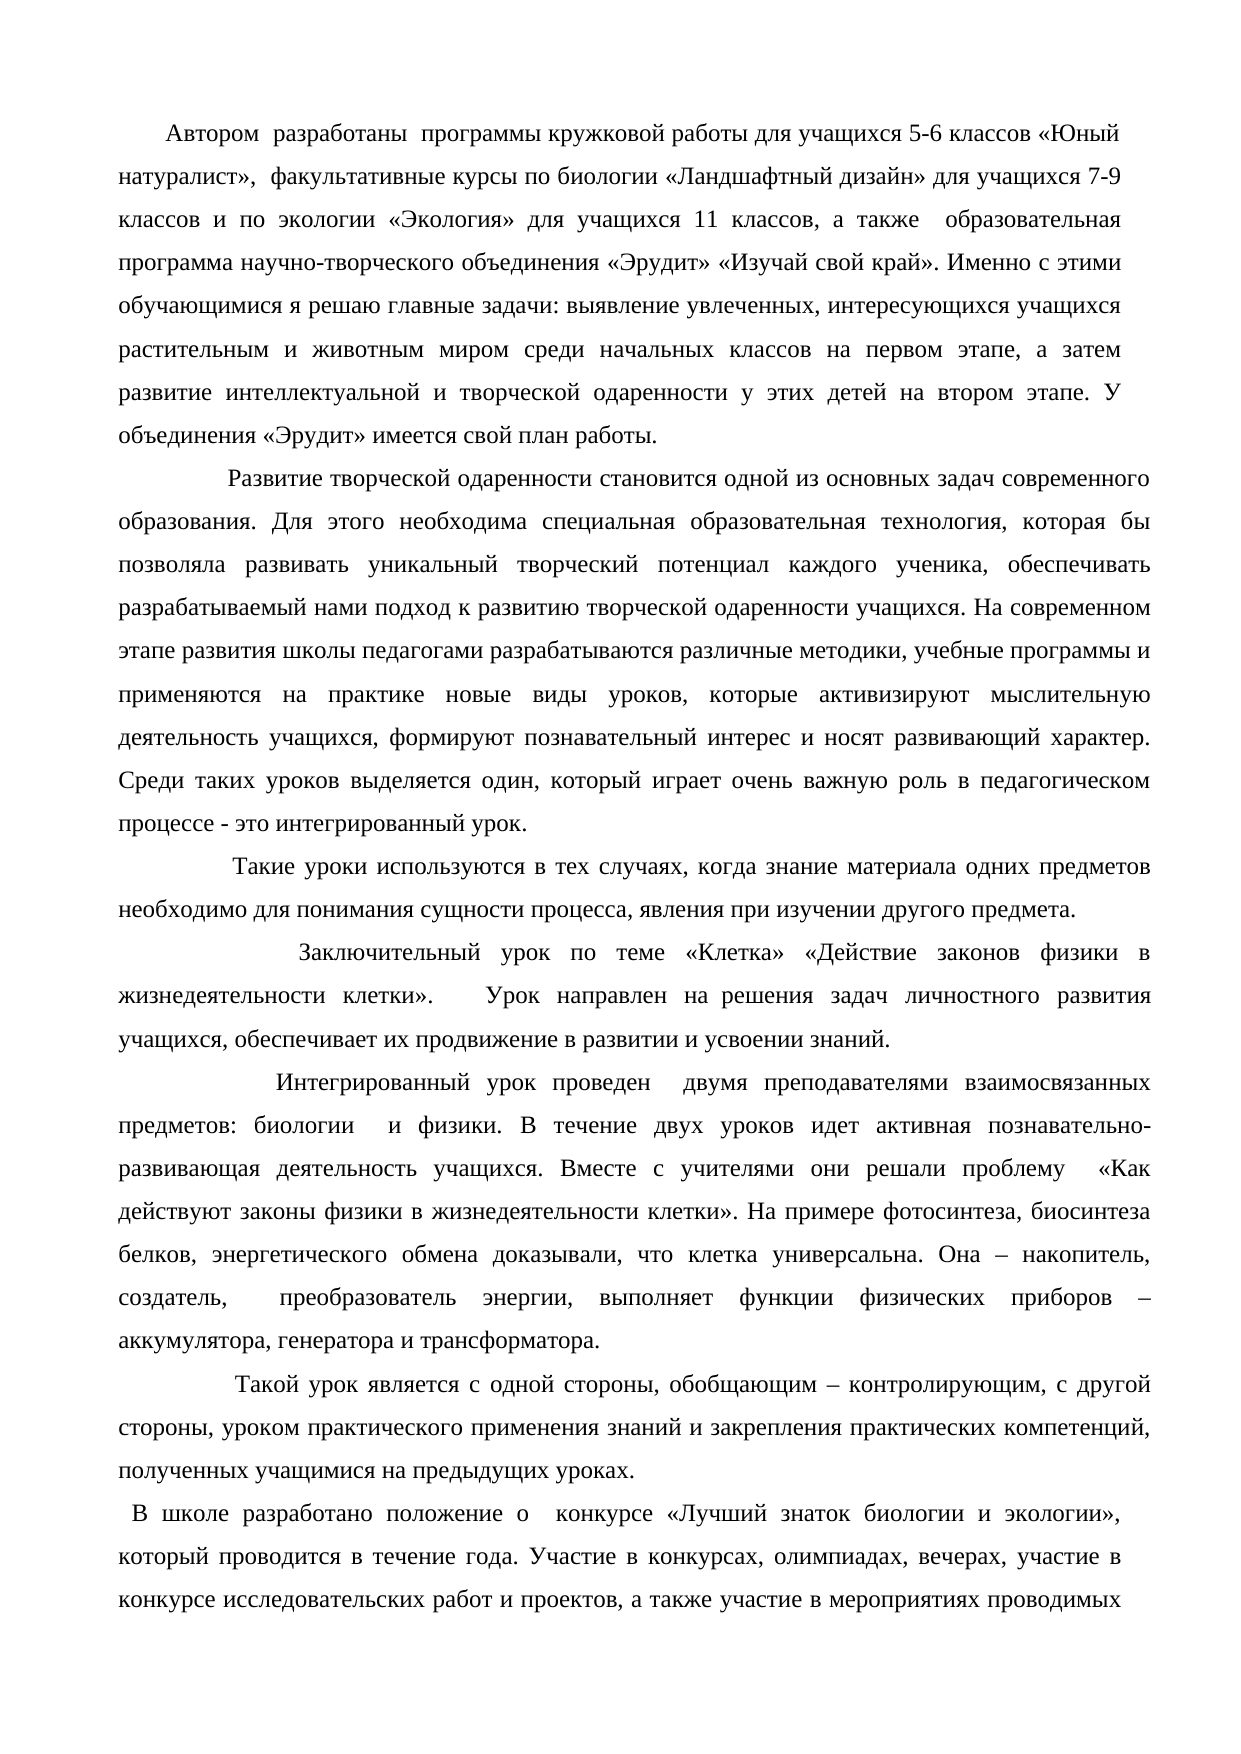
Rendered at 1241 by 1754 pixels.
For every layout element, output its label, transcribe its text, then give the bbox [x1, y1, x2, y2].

text Такой урок является с одной стороны, обобщающим – контролирующим, с другой стороны, уроком практического применения знаний и закрепления практических компетенций, полученных учащимися на предыдущих уроках. [118, 1441, 1152, 1484]
text Развитие творческой одаренности становится одной из основных задач современного образования. Для этого необходима специальная образовательная технология, которая бы позволяла развивать уникальный творческий потенциал каждого ученика, обеспечивать разрабатываемый нами подход к развитию творческой одаренности учащихся. На современном этапе развития школы педагогами разрабатываются различные методики, учебные программы и применяются на практике новые виды уроков, которые активизируют мыслительную деятельность учащихся, формируют познавательный интерес и носят развивающий характер. Среди таких уроков выделяется один, который играет очень важную роль в педагогическом процессе - это интегрированный урок. [118, 463, 1152, 837]
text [118, 1498, 1122, 1613]
text Заключительный урок по теме «Клетка» «Действие законов физики в жизнедеятельности клетки». Урок направлен на решения задач личностного развития учащихся, обеспечивает их продвижение в развитии и усвоении знаний. [118, 937, 1152, 1052]
text Такой урок является с одной стороны, обобщающим – контролирующим, с другой стороны, уроком практического применения знаний и закрепления практических компетенций, полученных учащимися на предыдущих уроках. [118, 1369, 1152, 1412]
text Интегрированный урок проведен двумя преподавателями взаимосвязанных предметов: биологии и физики. В течение двух уроков идет активная познавательно-развивающая деятельность учащихся. Вместе с учителями они решали проблему «Как действуют законы физики в жизнедеятельности клетки». На примере фотосинтеза, биосинтеза белков, энергетического обмена доказывали, что клетка универсальна. Она – накопитель, создатель, преобразователь энергии, выполняет функции физических приборов – аккумулятора, генератора и трансформатора. [118, 1067, 1152, 1354]
text Автором разработаны программы кружковой работы для учащихся 5-6 классов «Юный натуралист», факультативные курсы по биологии «Ландшафтный дизайн» для учащихся 7-9 классов и по экологии «Экология» для учащихся 11 классов, а также образовательная программа научно-творческого объединения «Эрудит» «Изучай свой край». Именно с этими обучающимися я решаю главные задачи: выявление увлеченных, интересующихся учащихся растительным и животным миром среди начальных классов на первом этапе, а затем развитие интеллектуальной и творческой одаренности у этих детей на втором этапе. У объединения «Эрудит» имеется свой план работы. [118, 118, 1122, 449]
text Такие уроки используются в тех случаях, когда знание материала одних предметов необходимо для понимания сущности процесса, явления при изучении другого предмета. [118, 851, 1152, 923]
